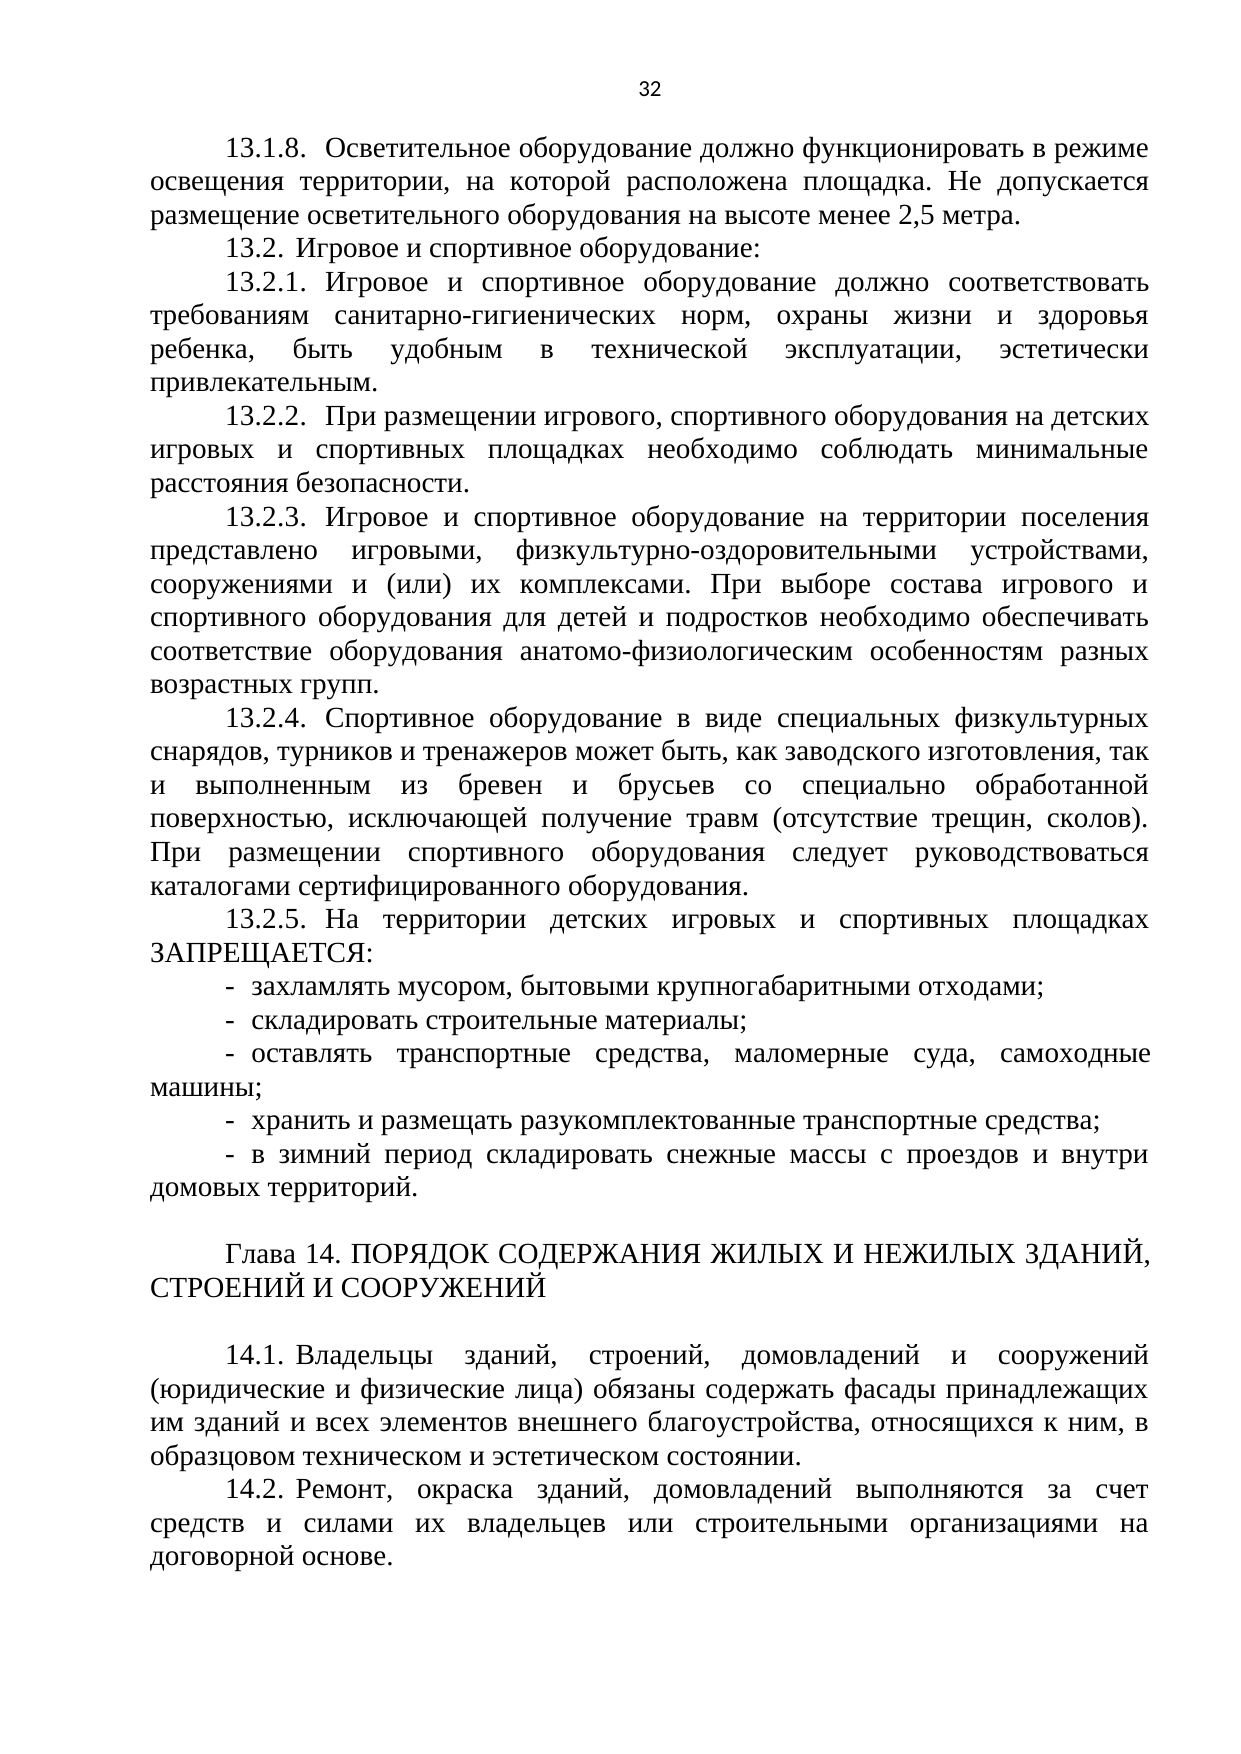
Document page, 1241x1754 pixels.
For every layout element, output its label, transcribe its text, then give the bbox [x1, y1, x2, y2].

text 13.2.5. На территории детских игровых и спортивных площадках ЗАПРЕЩАЕТСЯ: [150, 901, 1149, 968]
text 13.2.1. Игровое и спортивное оборудование должно соответствовать требованиям санитарно-гигиенических норм, охраны жизни и здоровья ребенка, быть удобным в технической эксплуатации, эстетически привлекательным. [150, 264, 1149, 398]
text 13.2.2. При размещении игрового, спортивного оборудования на детских игровых и спортивных площадках необходимо соблюдать минимальные расстояния безопасности. [150, 398, 1149, 499]
text 13.2. Игровое и спортивное оборудование: [150, 230, 1152, 264]
text - захламлять мусором, бытовыми крупногабаритными отходами; [150, 968, 1152, 1002]
text 14.2. Ремонт, окраска зданий, домовладений выполняются за счет средств и силами их владельцев или строительными организациями на договорной основе. [150, 1471, 1149, 1572]
text 13.1.8. Осветительное оборудование должно функционировать в режиме освещения территории, на которой расположена площадка. Не допускается размещение осветительного оборудования на высоте менее 2,5 метра. [150, 130, 1149, 230]
text - хранить и размещать разукомплектованные транспортные средства; [150, 1102, 1152, 1136]
text 14.1. Владельцы зданий, строений, домовладений и сооружений (юридические и физические лица) обязаны содержать фасады принадлежащих им зданий и всех элементов внешнего благоустройства, относящихся к ним, в образцовом техническом и эстетическом состоянии. [150, 1337, 1149, 1471]
text - в зимний период складировать снежные массы с проездов и внутри домовых территорий. [150, 1136, 1149, 1203]
text 13.2.3. Игровое и спортивное оборудование на территории поселения представлено игровыми, физкультурно-оздоровительными устройствами, сооружениями и (или) их комплексами. При выборе состава игрового и спортивного оборудования для детей и подростков необходимо обеспечивать соответствие оборудования анатомо-физиологическим особенностям разных возрастных групп. [150, 499, 1149, 700]
text - складировать строительные материалы; [150, 1002, 1152, 1035]
text 13.2.4. Спортивное оборудование в виде специальных физкультурных снарядов, турников и тренажеров может быть, как заводского изготовления, так и выполненным из бревен и брусьев со специально обработанной поверхностью, исключающей получение травм (отсутствие трещин, сколов). При размещении спортивного оборудования следует руководствоваться каталогами сертифицированного оборудования. [150, 700, 1149, 901]
text Глава 14. ПОРЯДОК СОДЕРЖАНИЯ ЖИЛЫХ И НЕЖИЛЫХ ЗДАНИЙ, СТРОЕНИЙ И СООРУЖЕНИЙ [150, 1237, 1152, 1304]
text - оставлять транспортные средства, маломерные суда, самоходные машины; [150, 1035, 1152, 1102]
